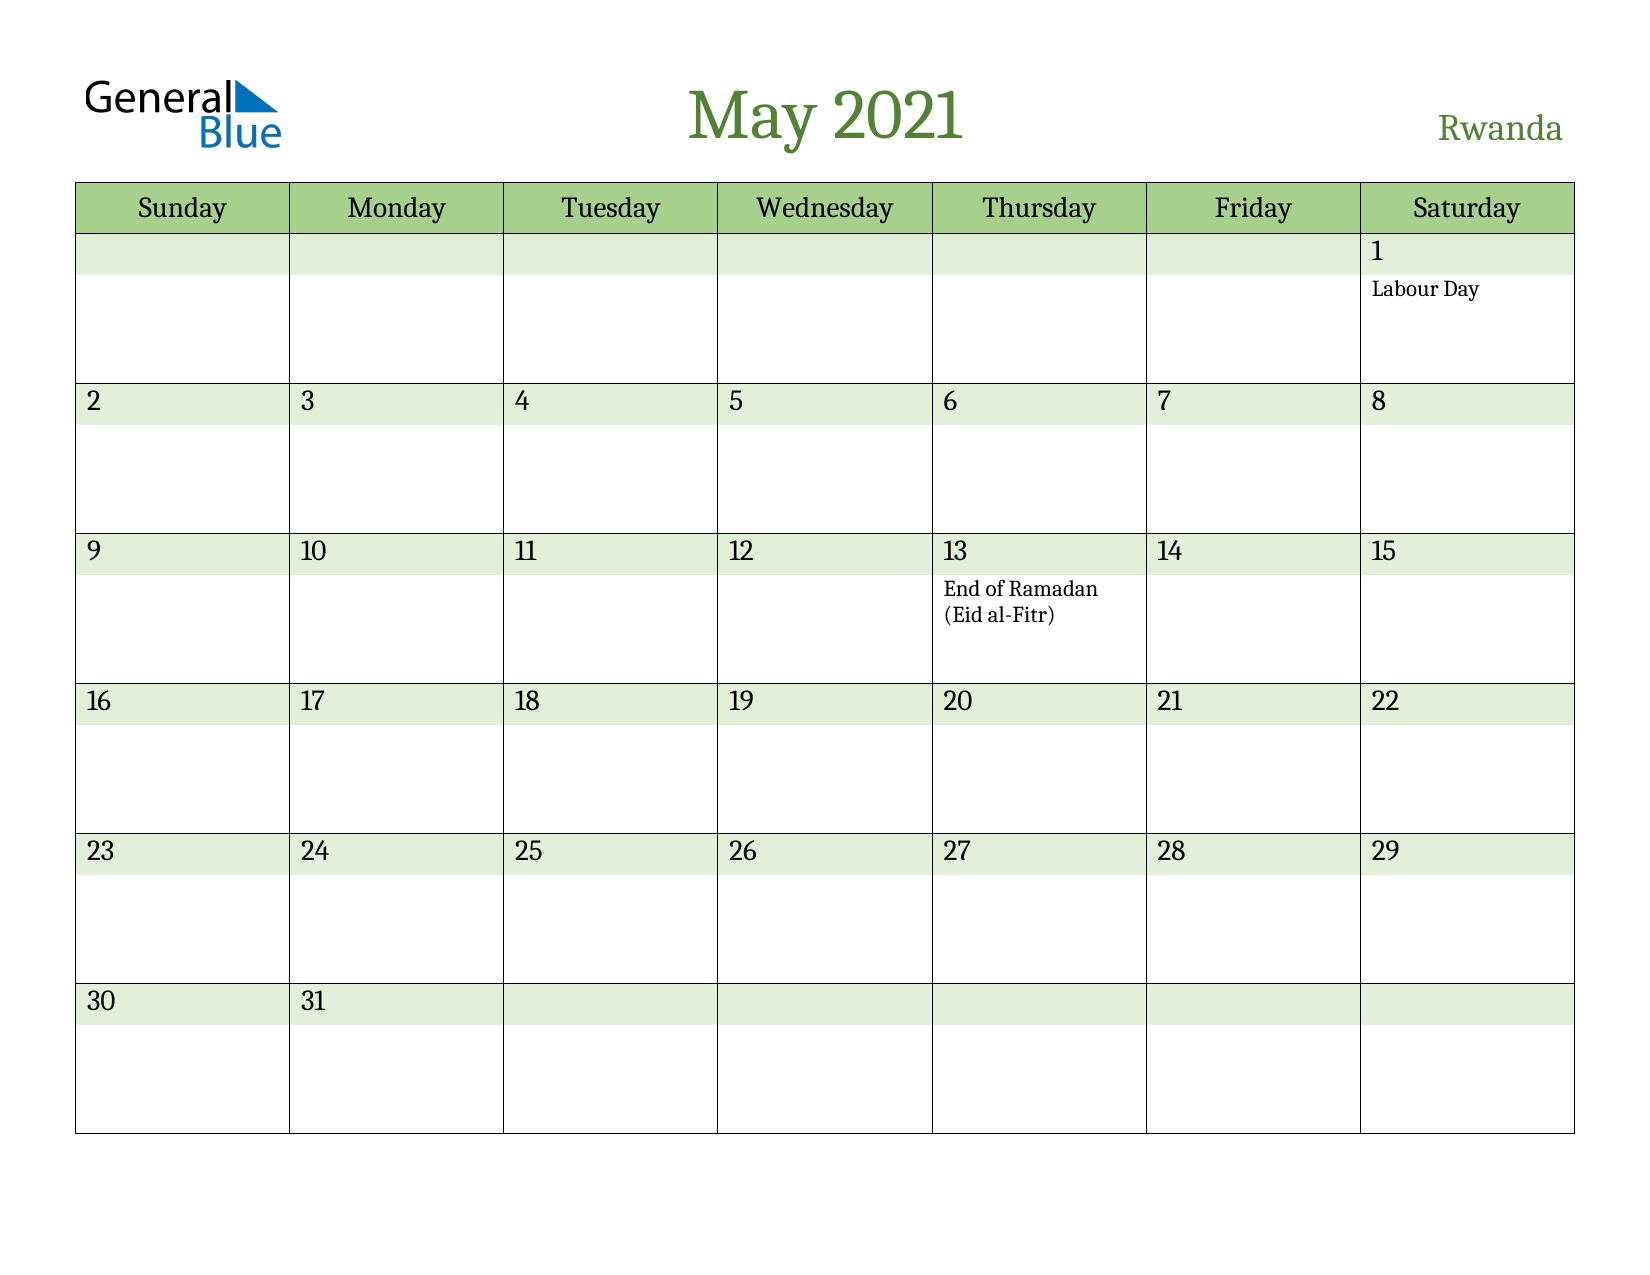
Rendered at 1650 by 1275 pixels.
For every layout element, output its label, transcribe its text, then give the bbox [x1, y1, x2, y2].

table_cell [504, 875, 717, 983]
table_cell 27 [933, 834, 1146, 875]
table_cell Monday [290, 183, 503, 233]
table_cell [718, 725, 932, 833]
table_cell Wednesday [718, 183, 932, 233]
table_cell [76, 275, 289, 383]
table_cell [504, 275, 717, 383]
table_cell [504, 425, 717, 533]
table_cell [933, 984, 1146, 1025]
table_cell 31 [290, 984, 503, 1025]
table_cell [1147, 234, 1360, 275]
table_cell 1 [1361, 234, 1574, 275]
table_cell [76, 1025, 289, 1133]
table_header May 2021 [504, 75, 1146, 182]
table_cell 29 [1361, 834, 1574, 875]
table_cell 20 [933, 684, 1146, 725]
table_cell 11 [504, 534, 717, 575]
table_cell 7 [1147, 384, 1360, 425]
table_cell [933, 1025, 1146, 1133]
table_cell 15 [1361, 534, 1574, 575]
table_cell 14 [1147, 534, 1360, 575]
table_cell 18 [504, 684, 717, 725]
table_cell [290, 875, 503, 983]
table_cell 5 [718, 384, 932, 425]
table_cell Tuesday [504, 183, 717, 233]
table_cell [76, 875, 289, 983]
table_cell [718, 575, 932, 683]
table_cell 26 [718, 834, 932, 875]
table_cell [718, 275, 932, 383]
table_cell [504, 725, 717, 833]
table_cell [718, 875, 932, 983]
table_cell [76, 725, 289, 833]
table_cell 25 [504, 834, 717, 875]
table_cell 17 [290, 684, 503, 725]
table_cell [1147, 875, 1360, 983]
table_cell [1147, 984, 1360, 1025]
table_cell 8 [1361, 384, 1574, 425]
table_cell [718, 425, 932, 533]
table_cell [504, 234, 717, 275]
table_cell [290, 725, 503, 833]
table_cell 12 [718, 534, 932, 575]
table_cell 13 [933, 534, 1146, 575]
table_cell 9 [76, 534, 289, 575]
table_cell [933, 725, 1146, 833]
table_cell 28 [1147, 834, 1360, 875]
table_cell [290, 575, 503, 683]
table_cell [1361, 575, 1574, 683]
table_cell [1147, 275, 1360, 383]
table_cell 2 [76, 384, 289, 425]
table_cell 21 [1147, 684, 1360, 725]
table_cell [718, 984, 932, 1025]
table_cell [76, 425, 289, 533]
table_cell [933, 234, 1146, 275]
table_cell [718, 1025, 932, 1133]
table_cell [1147, 1025, 1360, 1133]
table_cell [933, 425, 1146, 533]
table_header [76, 75, 503, 182]
table_cell [1147, 425, 1360, 533]
table_header Rwanda [1146, 75, 1574, 182]
table_cell 4 [504, 384, 717, 425]
table_cell [1361, 984, 1574, 1025]
table_cell [76, 234, 289, 275]
table_cell [933, 275, 1146, 383]
table_cell Friday [1147, 183, 1360, 233]
table_cell End of Ramadan (Eid al-Fitr) [933, 575, 1146, 683]
table_cell Labour Day [1361, 275, 1574, 383]
table_cell Sunday [76, 183, 289, 233]
table_cell [718, 234, 932, 275]
table_cell [76, 575, 289, 683]
table_cell [290, 234, 503, 275]
table_cell [1361, 425, 1574, 533]
table_cell [1361, 725, 1574, 833]
table_cell 30 [76, 984, 289, 1025]
table_cell Thursday [933, 183, 1146, 233]
table_cell 24 [290, 834, 503, 875]
table_cell [290, 275, 503, 383]
table_cell [504, 575, 717, 683]
table_cell 23 [76, 834, 289, 875]
table_cell [1147, 725, 1360, 833]
picture [86, 80, 281, 148]
table_cell [1361, 875, 1574, 983]
table_cell [1361, 1025, 1574, 1133]
table_cell [290, 1025, 503, 1133]
table_cell 3 [290, 384, 503, 425]
table_cell 16 [76, 684, 289, 725]
table_cell 22 [1361, 684, 1574, 725]
table_cell [504, 1025, 717, 1133]
table_cell 6 [933, 384, 1146, 425]
table_cell [1147, 575, 1360, 683]
table_cell 10 [290, 534, 503, 575]
table_cell 19 [718, 684, 932, 725]
table_cell [290, 425, 503, 533]
table_cell [933, 875, 1146, 983]
table_cell [504, 984, 717, 1025]
table_cell Saturday [1361, 183, 1574, 233]
